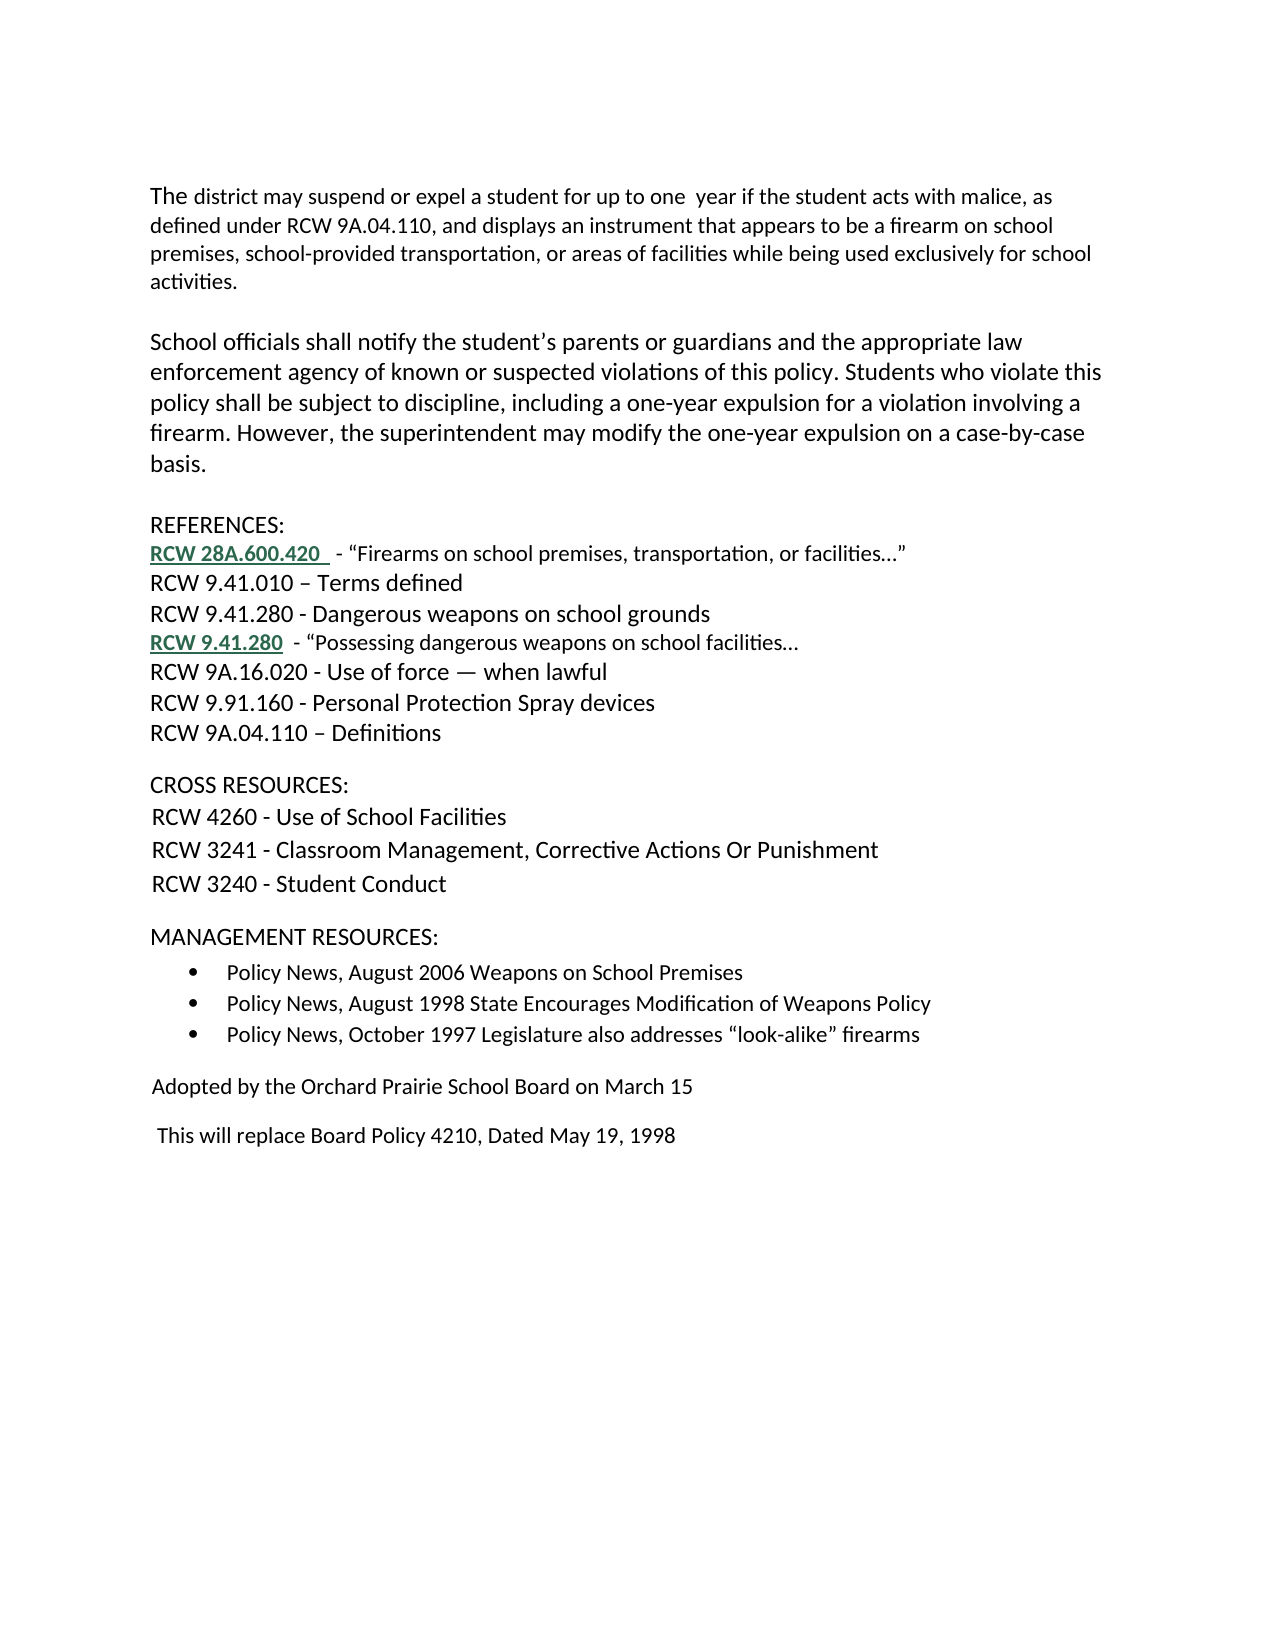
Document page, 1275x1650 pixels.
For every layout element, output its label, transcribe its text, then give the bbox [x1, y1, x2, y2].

text RCW 9.41.280 - “Possessing dangerous weapons on school facilities… [150, 628, 1125, 656]
text RCW 9.91.160 - Personal Protection Spray devices [150, 687, 1125, 717]
table_cell Policy News, October 1997 Legislature also addresses “look-alike” firearms [150, 1018, 940, 1070]
table_cell Adopted by the Orchard Prairie School Board on March 15 This will replace Board Policy 4210, Dated May 19, 1998 [150, 1070, 940, 1171]
text School officials shall notify the student’s parents or guardians and the appropriate law enforcement agency of known or suspected violations of this policy. Students who violate this policy shall be subject to discipline, including a one-year expulsion for a violation involving a firearm. However, the superintendent may modify the one-year expulsion on a case-by-case basis. [150, 326, 1125, 478]
text CROSS RESOURCES: [150, 769, 1125, 799]
table_cell RCW 3241 - Classroom Management, Corrective Actions Or Punishment [150, 833, 888, 867]
text RCW 9A.16.020 - Use of force — when lawful [150, 656, 1125, 687]
text RCW 9.41.280 - Dangerous weapons on school grounds [150, 598, 1125, 628]
table_cell RCW 3240 - Student Conduct [150, 867, 888, 921]
text MANAGEMENT RESOURCES: [150, 921, 1125, 952]
table_header Policy News, August 2006 Weapons on School Premises [150, 956, 940, 987]
table_header RCW 4260 - Use of School Facilities [150, 799, 888, 833]
text The district may suspend or expel a student for up to one year if the student acts with malice, as defined under RCW 9A.04.110, and displays an instrument that appears to be a firearm on school premises, school-provided transportation, or areas of facilities while being used exclusively for school activities. [150, 181, 1125, 295]
text RCW 28A.600.420 - “Firearms on school premises, transportation, or facilities…” [150, 539, 1125, 567]
text RCW 9.41.010 – Terms defined [150, 567, 1125, 598]
text REFERENCES: [150, 509, 1125, 539]
table_cell Policy News, August 1998 State Encourages Modification of Weapons Policy [150, 987, 940, 1018]
text RCW 9A.04.110 – Definitions [150, 717, 1125, 748]
